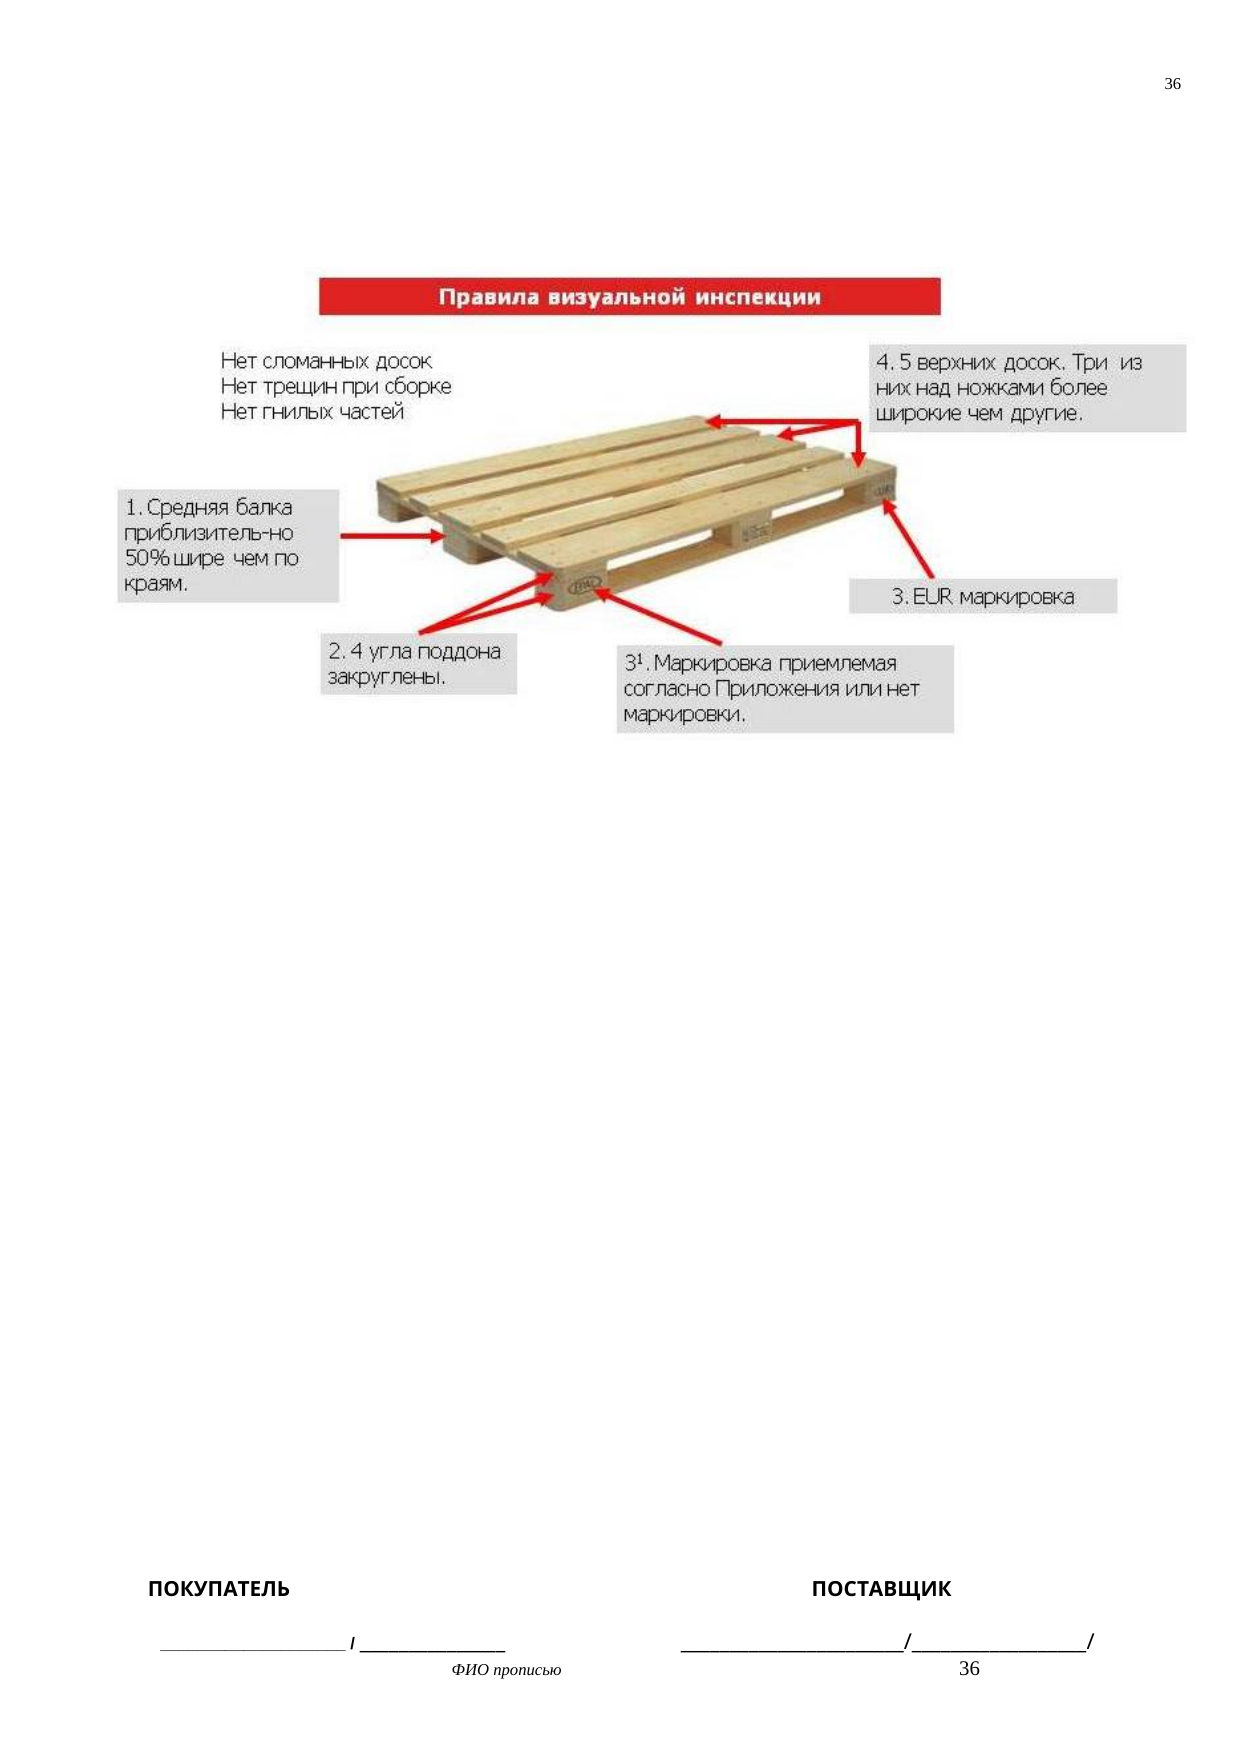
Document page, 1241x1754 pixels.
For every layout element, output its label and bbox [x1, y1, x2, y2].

picture [103, 267, 1195, 744]
